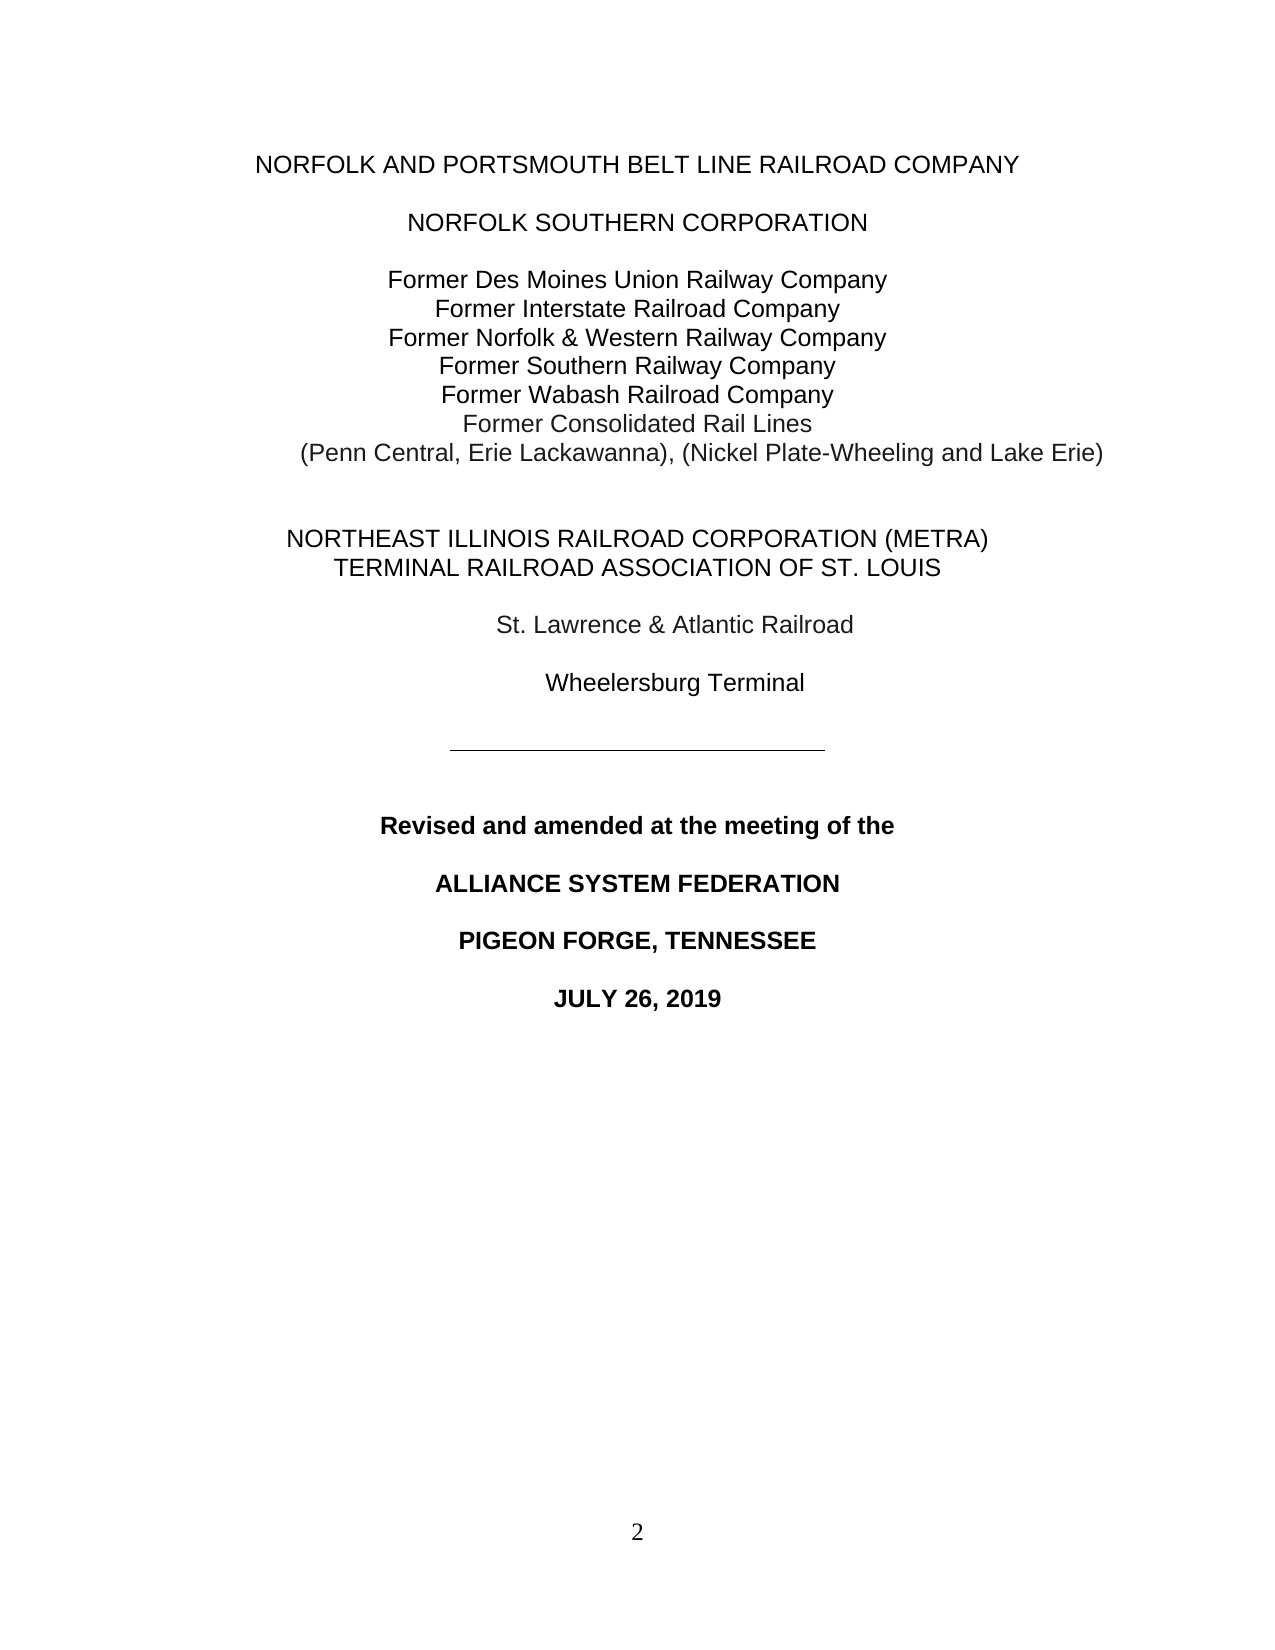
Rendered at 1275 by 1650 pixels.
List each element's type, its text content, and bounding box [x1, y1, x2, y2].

text ALLIANCE SYSTEM FEDERATION [150, 869, 1125, 897]
text NORTHEAST ILLINOIS RAILROAD CORPORATION (METRA) [150, 524, 1125, 552]
text TERMINAL RAILROAD ASSOCIATION OF ST. LOUIS [150, 552, 1125, 581]
text JULY 26, 2019 [150, 984, 1125, 1012]
text Former Consolidated Rail Lines [150, 409, 1125, 437]
text Former Des Moines Union Railway Company [150, 265, 1125, 294]
text Wheelersburg Terminal [150, 667, 1125, 696]
text Former Interstate Railroad Company [150, 294, 1125, 322]
text (Penn Central, Erie Lackawanna), (Nickel Plate-Wheeling and Lake Erie) [300, 437, 1125, 466]
text Former Southern Railway Company [150, 351, 1125, 380]
text PIGEON FORGE, TENNESSEE [150, 926, 1125, 955]
text Former Norfolk & Western Railway Company [150, 322, 1125, 351]
text Former Wabash Railroad Company [150, 380, 1125, 409]
text NORFOLK SOUTHERN CORPORATION [150, 207, 1125, 236]
text NORFOLK AND PORTSMOUTH BELT LINE RAILROAD COMPANY [150, 150, 1125, 179]
text St. Lawrence & Atlantic Railroad [150, 610, 1125, 639]
text Revised and amended at the meeting of the [150, 811, 1125, 840]
